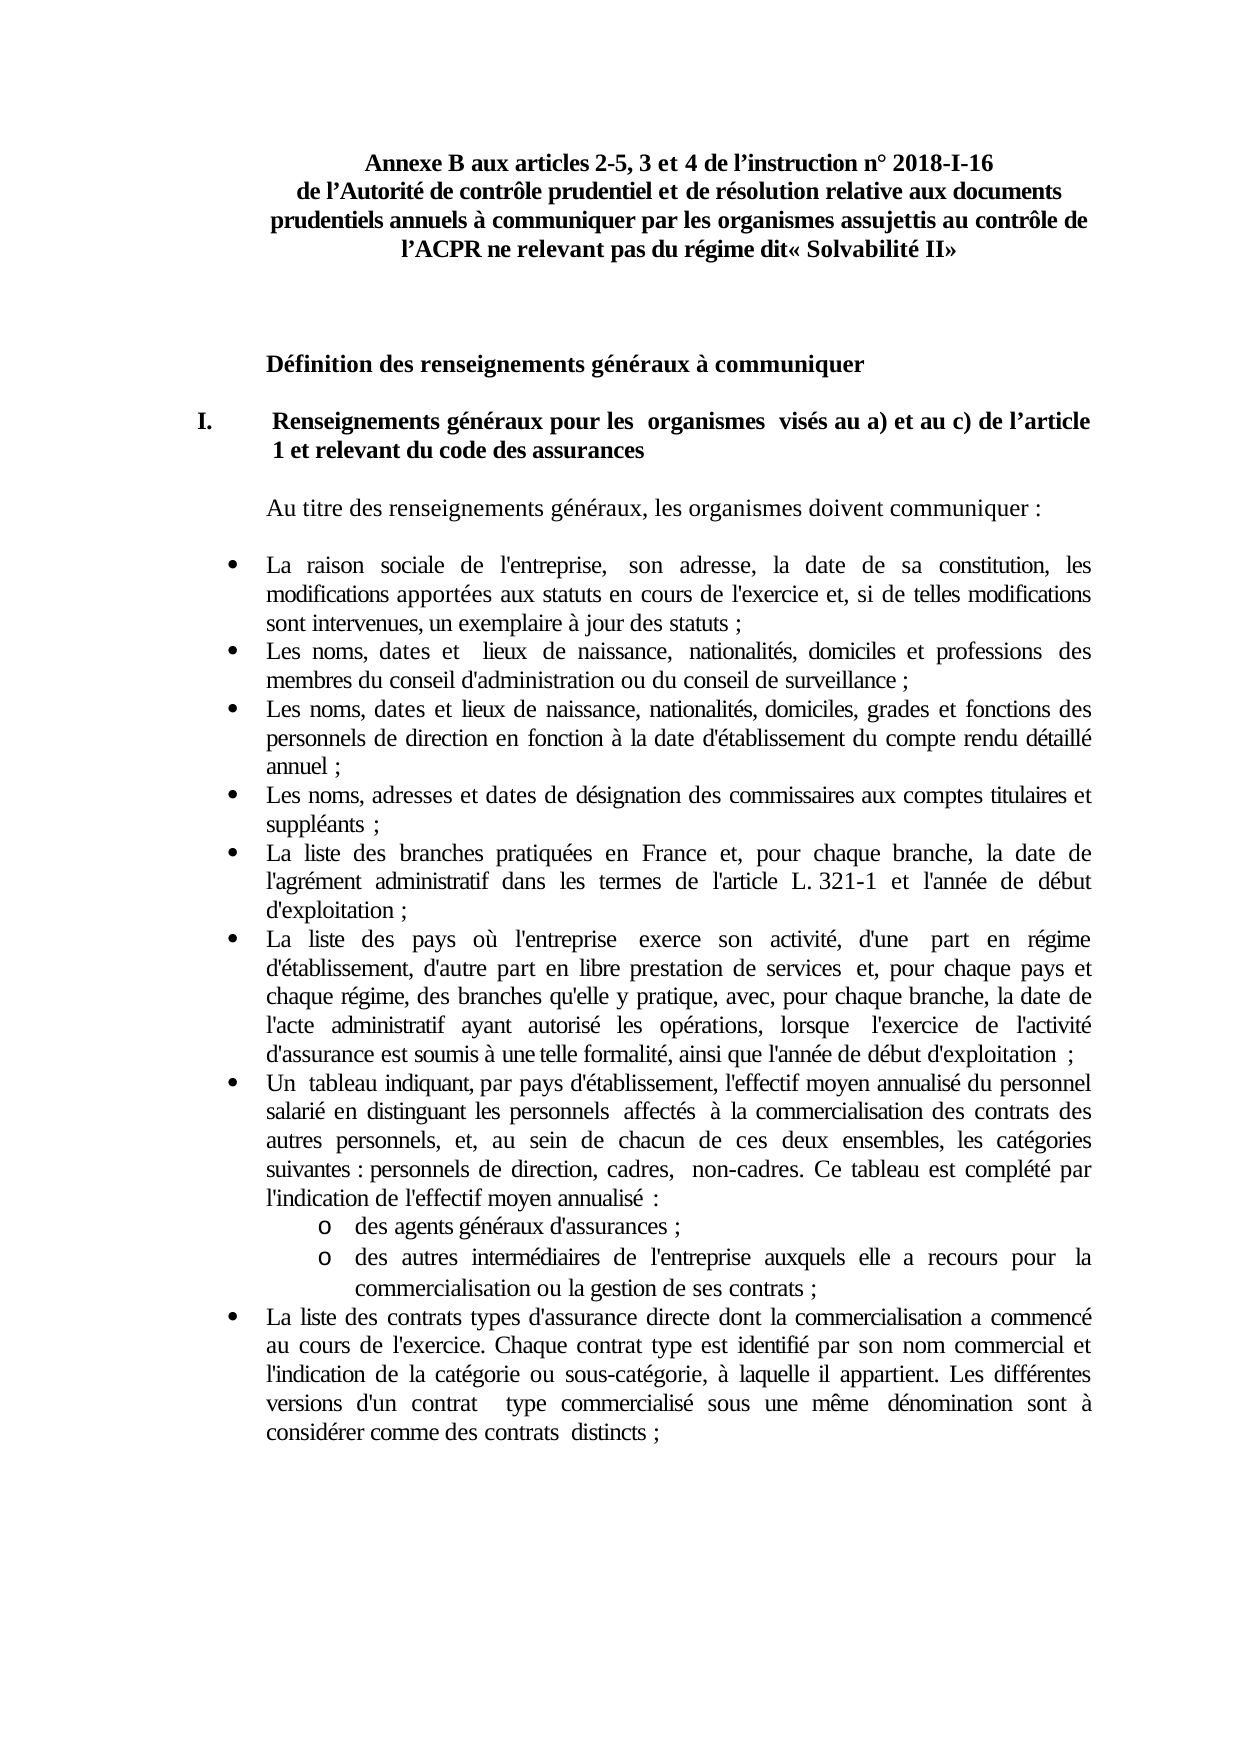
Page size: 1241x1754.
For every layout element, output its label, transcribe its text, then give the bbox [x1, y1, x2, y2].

list des agents généraux d'assurances ; [317, 1211, 1092, 1242]
list des autres intermédiaires de l'entreprise auxquels elle a recours pour la commercialisation ou la gestion de ses contrats ; [317, 1242, 1092, 1302]
text Définition des renseignements généraux à communiquer [266, 349, 1092, 378]
list La liste des contrats types d'assurance directe dont la commercialisation a commencé au cours de l'exercice. Chaque contrat type est identifié par son nom commercial et l'indication de la catégorie ou sous-catégorie, à laquelle il appartient. Les différentes versions d'un contrat type commercialisé sous une même dénomination sont à considérer comme des contrats distincts ; [228, 1302, 1092, 1446]
list Renseignements généraux pour les organismes visés au a) et au c) de l’article 1 et relevant du code des assurances [197, 406, 1092, 464]
text Au titre des renseignements généraux, les organismes doivent communiquer : [266, 493, 1092, 521]
list La liste des pays où l'entreprise exerce son activité, d'une part en régime d'établissement, d'autre part en libre prestation de services et, pour chaque pays et chaque régime, des branches qu'elle y pratique, avec, pour chaque branche, la date de l'acte administratif ayant autorisé les opérations, lorsque l'exercice de l'activité d'assurance est soumis à une telle formalité, ainsi que l'année de début d'exploitation ; [228, 924, 1092, 1068]
list La liste des branches pratiquées en France et, pour chaque branche, la date de l'agrément administratif dans les termes de l'article L. 321-1 et l'année de début d'exploitation ; [228, 838, 1092, 924]
subtitle Annexe B aux articles 2-5, 3 et 4 de l’instruction n° 2018-I-16 [266, 148, 1092, 176]
list Les noms, adresses et dates de désignation des commissaires aux comptes titulaires et suppléants ; [228, 780, 1092, 838]
subtitle de l’Autorité de contrôle prudentiel et de résolution relative aux documents prudentiels annuels à communiquer par les organismes assujettis au contrôle de l’ACPR ne relevant pas du régime dit« Solvabilité II» [266, 176, 1092, 263]
list La raison sociale de l'entreprise, son adresse, la date de sa constitution, les modifications apportées aux statuts en cours de l'exercice et, si de telles modifications sont intervenues, un exemplaire à jour des statuts ; [228, 550, 1092, 636]
list Les noms, dates et lieux de naissance, nationalités, domiciles et professions des membres du conseil d'administration ou du conseil de surveillance ; [228, 636, 1092, 694]
list Un tableau indiquant, par pays d'établissement, l'effectif moyen annualisé du personnel salarié en distinguant les personnels affectés à la commercialisation des contrats des autres personnels, et, au sein de chacun de ces deux ensembles, les catégories suivantes : personnels de direction, cadres, non-cadres. Ce tableau est complété par l'indication de l'effectif moyen annualisé : [228, 1068, 1092, 1211]
list Les noms, dates et lieux de naissance, nationalités, domiciles, grades et fonctions des personnels de direction en fonction à la date d'établissement du compte rendu détaillé annuel ; [228, 694, 1092, 780]
